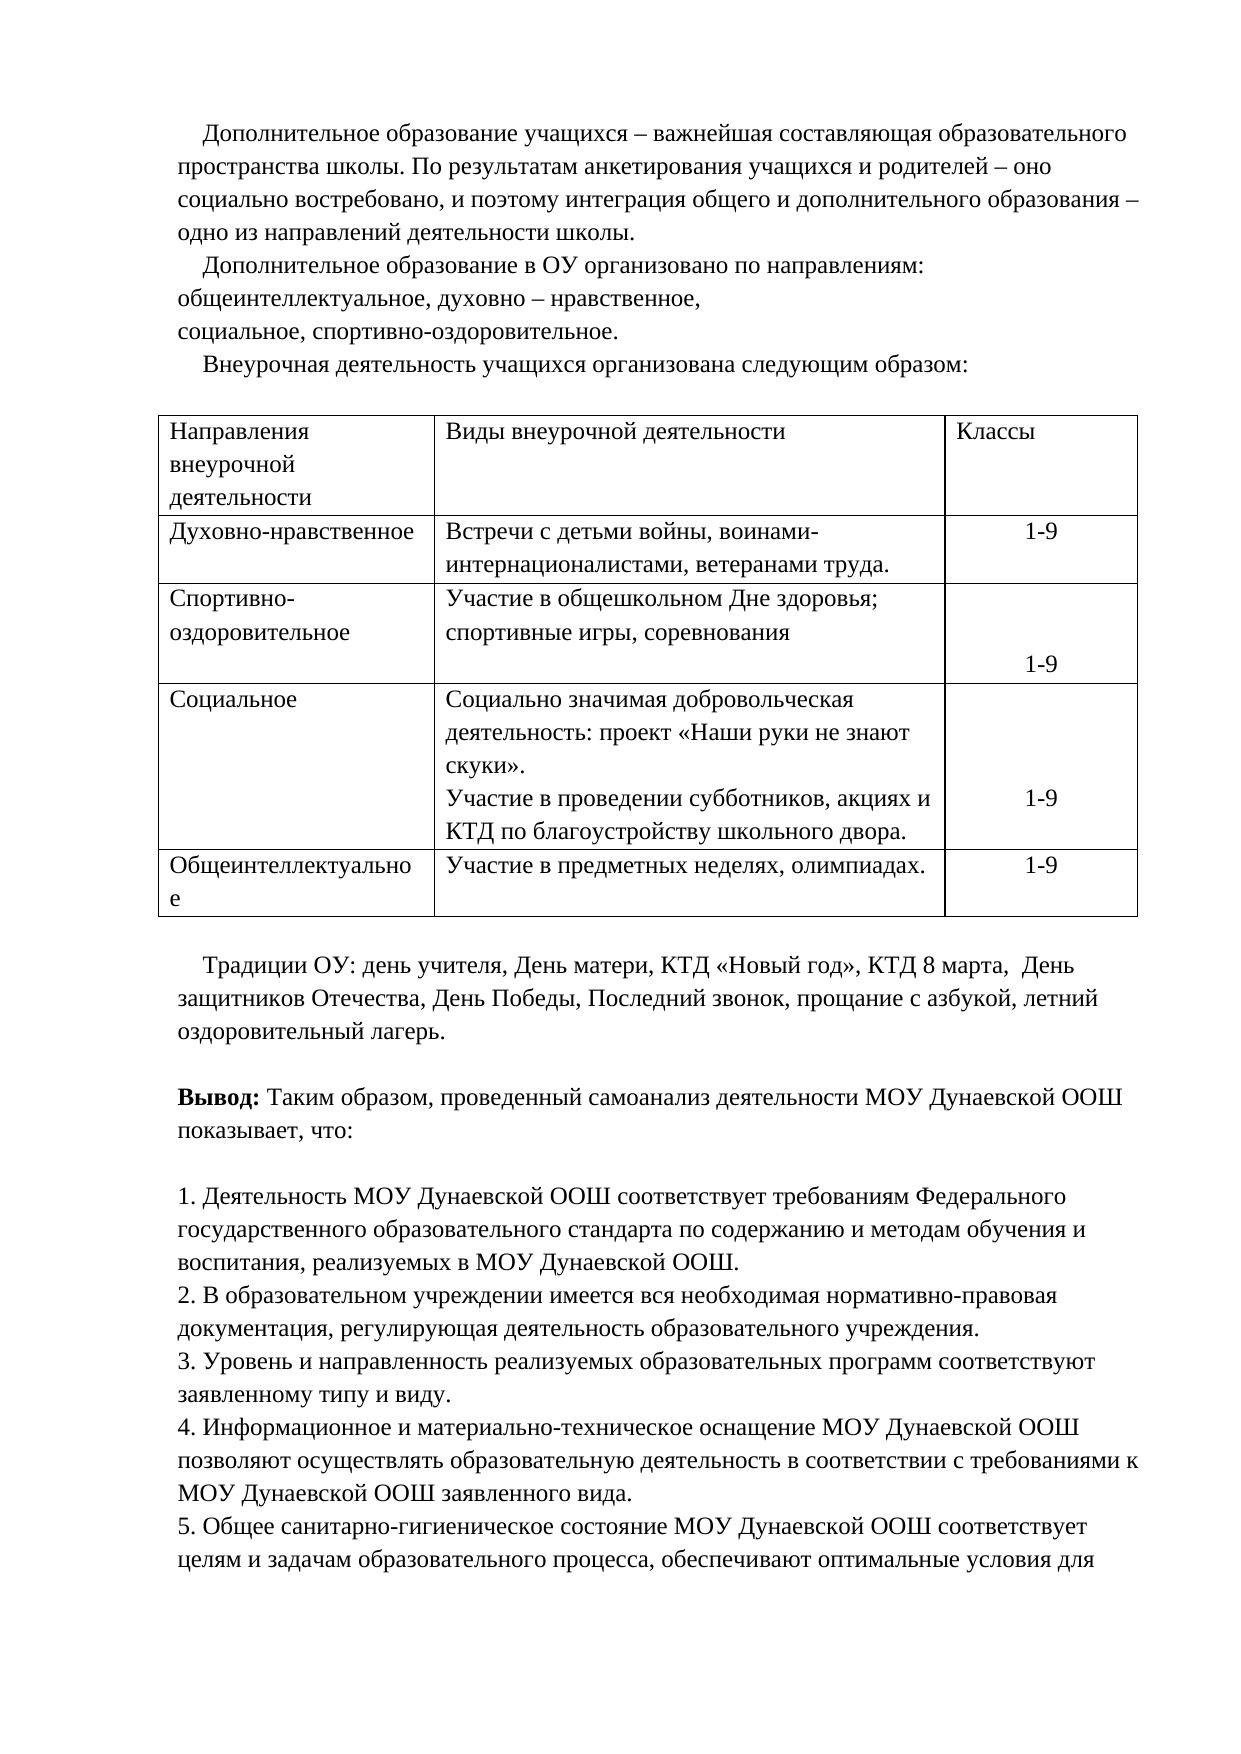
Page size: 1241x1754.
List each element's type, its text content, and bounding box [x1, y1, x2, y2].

text Внеурочная деятельность учащихся организована следующим образом: [177, 349, 1152, 378]
text 1. Деятельность МОУ Дунаевской ООШ соответствует требованиям Федерального государственного образовательного стандарта по содержанию и методам обучения и воспитания, реализуемых в МОУ Дунаевской ООШ. [177, 1181, 1152, 1276]
table_header Виды внеурочной деятельности [435, 416, 944, 515]
table_cell 1-9 [946, 850, 1137, 916]
table_header Классы [946, 416, 1137, 515]
table_header Направления внеурочной деятельности [159, 416, 434, 515]
table_cell Встречи с детьми войны, воинами-интернационалистами, ветеранами труда. [435, 516, 944, 582]
text 2. В образовательном учреждении имеется вся необходимая нормативно-правовая документация, регулирующая деятельность образовательного учреждения. [177, 1280, 1152, 1342]
text Дополнительное образование в ОУ организовано по направлениям: [177, 250, 1152, 279]
table_cell Социально значимая добровольческая деятельность: проект «Наши руки не знают скуки». Участие в проведении субботников, акциях и КТД по благоустройству школьного двора. [435, 684, 944, 849]
table_cell Участие в предметных неделях, олимпиадах. [435, 850, 944, 916]
text социальное, спортивно-оздоровительное. [177, 316, 1152, 345]
text Вывод: Таким образом, проведенный самоанализ деятельности МОУ Дунаевской ООШ показывает, что: [177, 1082, 1152, 1144]
text 3. Уровень и направленность реализуемых образовательных программ соответствуют заявленному типу и виду. [177, 1346, 1152, 1408]
table_cell Социальное [159, 684, 434, 849]
table_cell Спортивно-оздоровительное [159, 584, 434, 683]
table_cell Участие в общешкольном Дне здоровья; спортивные игры, соревнования [435, 584, 944, 683]
text общеинтеллектуальное, духовно – нравственное, [177, 283, 1152, 312]
text Дополнительное образование учащихся – важнейшая составляющая образовательного пространства школы. По результатам анкетирования учащихся и родителей – оно социально востребовано, и поэтому интеграция общего и дополнительного образования – одно из направлений деятельности школы. [177, 118, 1152, 246]
table_cell 1-9 [946, 584, 1137, 683]
table_cell 1-9 [946, 516, 1137, 582]
table_cell 1-9 [946, 684, 1137, 849]
table_cell Общеинтеллектуальное [159, 850, 434, 916]
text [177, 1511, 1152, 1573]
table_cell Духовно-нравственное [159, 516, 434, 582]
text Традиции ОУ: день учителя, День матери, КТД «Новый год», КТД 8 марта, День защитников Отечества, День Победы, Последний звонок, прощание с азбукой, летний оздоровительный лагерь. [177, 950, 1152, 1045]
text 4. Информационное и материально-техническое оснащение МОУ Дунаевской ООШ позволяют осуществлять образовательную деятельность в соответствии с требованиями к МОУ Дунаевской ООШ заявленного вида. [177, 1412, 1152, 1507]
